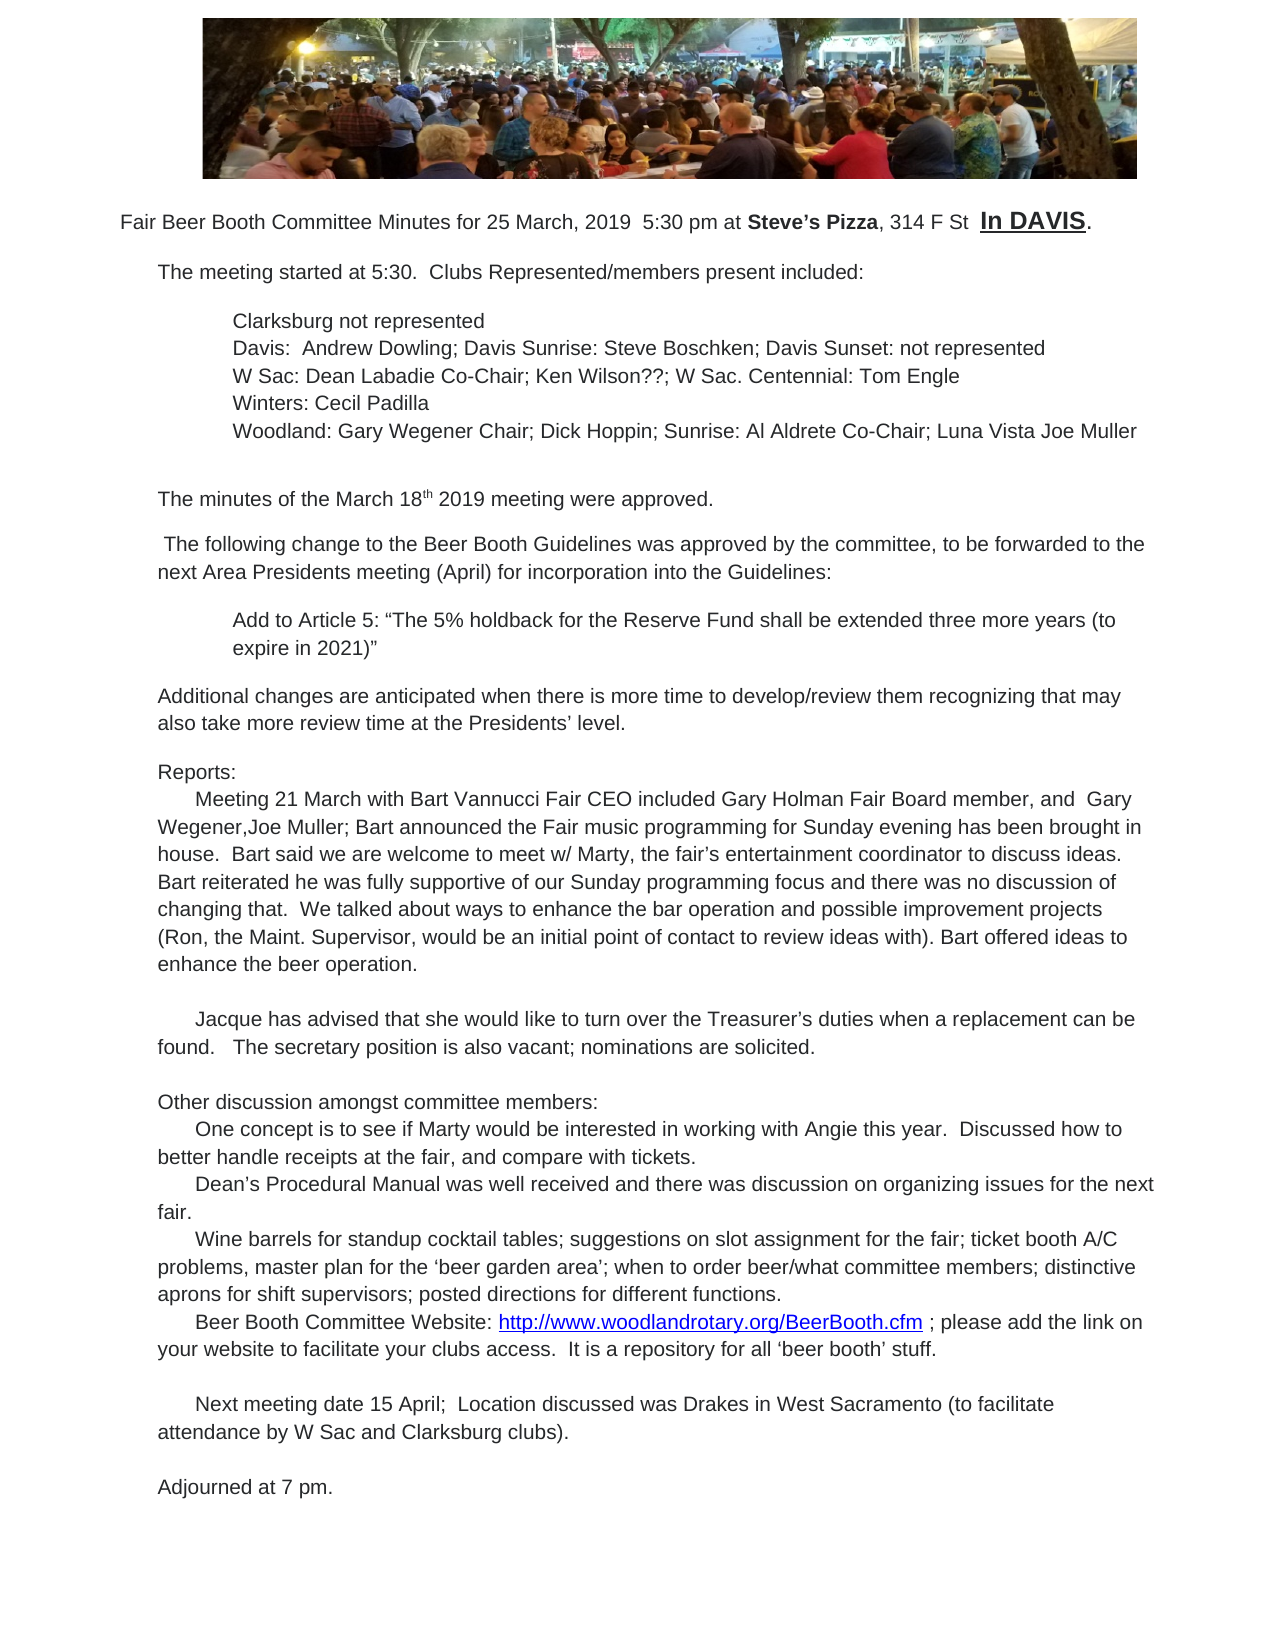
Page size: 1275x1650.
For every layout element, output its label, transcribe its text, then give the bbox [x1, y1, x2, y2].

text Dean’s Procedural Manual was well received and there was discussion on organizing issues for the next fair. [157, 1172, 1155, 1223]
text Davis: Andrew Dowling; Davis Sunrise: Steve Boschken; Davis Sunset: not represented [232, 336, 1155, 360]
picture [202, 18, 1136, 182]
text Other discussion amongst committee members: [120, 1089, 1155, 1113]
text Wine barrels for standup cocktail tables; suggestions on slot assignment for the fair; ticket booth A/C problems, master plan for the ‘beer garden area’; when to order beer/what committee members; distinctive aprons for shift supervisors; posted directions for different functions. [157, 1227, 1155, 1306]
text The meeting started at 5:30. Clubs Represented/members present included: [157, 260, 1155, 284]
text Fair Beer Booth Committee Minutes for 25 March, 2019 5:30 pm at Steve’s Pizza, 314 F St In DAVIS. [120, 206, 1155, 235]
text W Sac: Dean Labadie Co-Chair; Ken Wilson??; W Sac. Centennial: Tom Engle [232, 363, 1155, 387]
text Additional changes are anticipated when there is more time to develop/review them recognizing that may also take more review time at the Presidents’ level. [157, 684, 1155, 735]
text The minutes of the March 18th 2019 meeting were approved. [157, 487, 1155, 511]
text Winters: Cecil Padilla [232, 391, 1155, 415]
text Beer Booth Committee Website: http://www.woodlandrotary.org/BeerBooth.cfm ; please add the link on your website to facilitate your clubs access. It is a repository for all ‘beer booth’ stuff. [157, 1309, 1155, 1361]
text Jacque has advised that she would like to turn over the Treasurer’s duties when a replacement can be found. The secretary position is also vacant; nominations are solicited. [157, 1007, 1155, 1058]
text Next meeting date 15 April; Location discussed was Drakes in West Sacramento (to facilitate attendance by W Sac and Clarksburg clubs). [157, 1392, 1155, 1443]
text Reports: [157, 759, 1155, 783]
text Clarksburg not represented [232, 308, 1155, 332]
text The following change to the Beer Booth Guidelines was approved by the committee, to be forwarded to the next Area Presidents meeting (April) for incorporation into the Guidelines: [157, 532, 1155, 583]
text Meeting 21 March with Bart Vannucci Fair CEO included Gary Holman Fair Board member, and Gary Wegener,Joe Muller; Bart announced the Fair music programming for Sunday evening has been brought in house. Bart said we are welcome to meet w/ Marty, the fair’s entertainment coordinator to discuss ideas. Bart reiterated he was fully supportive of our Sunday programming focus and there was no discussion of changing that. We talked about ways to enhance the bar operation and possible improvement projects (Ron, the Maint. Supervisor, would be an initial point of contact to review ideas with). Bart offered ideas to enhance the beer operation. [157, 787, 1155, 976]
text Adjourned at 7 pm. [157, 1474, 1155, 1498]
text Add to Article 5: “The 5% holdback for the Reserve Fund shall be extended three more years (to expire in 2021)” [232, 608, 1155, 659]
text One concept is to see if Marty would be interested in working with Angie this year. Discussed how to better handle receipts at the fair, and compare with tickets. [157, 1117, 1155, 1168]
text Woodland: Gary Wegener Chair; Dick Hoppin; Sunrise: Al Aldrete Co-Chair; Luna Vista Joe Muller [232, 418, 1155, 442]
